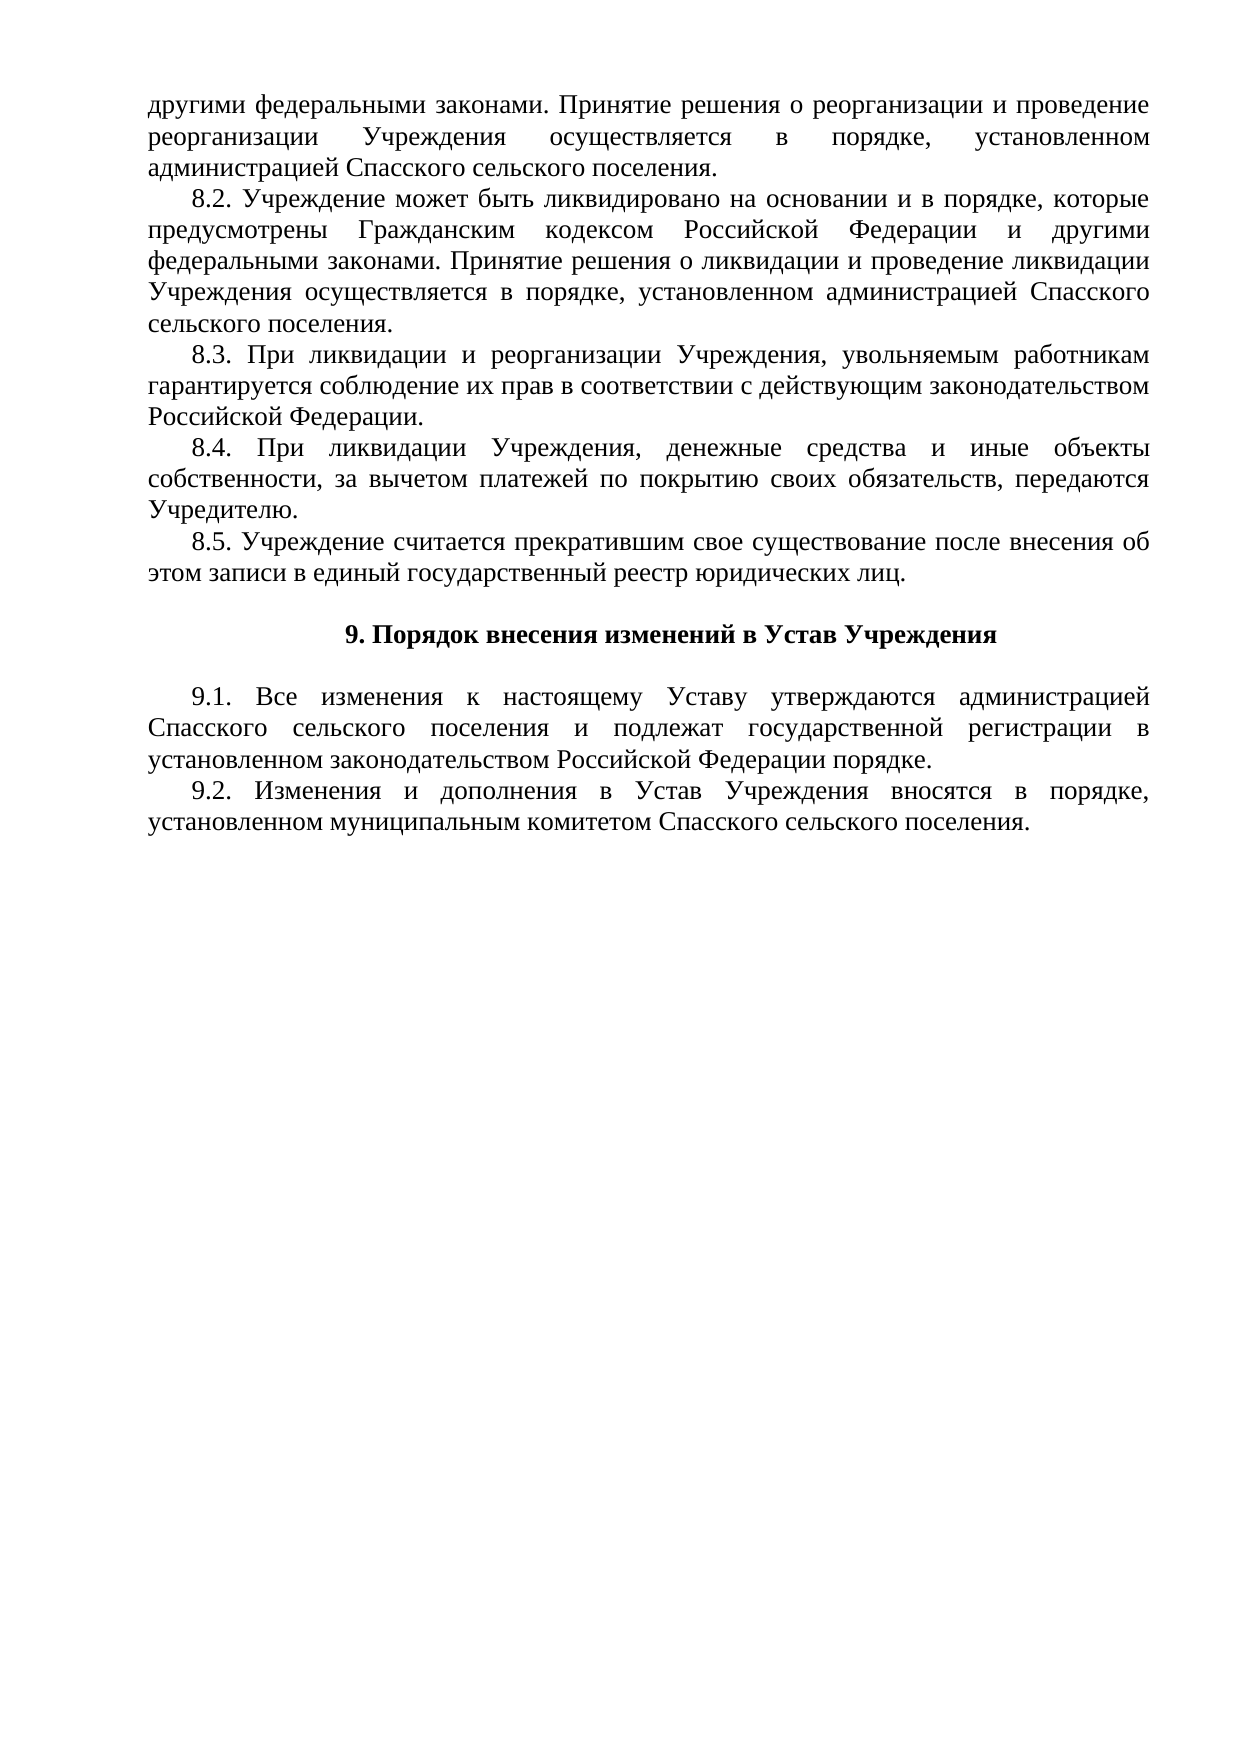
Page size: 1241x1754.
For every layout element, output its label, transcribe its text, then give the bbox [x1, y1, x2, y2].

text 9.1. Все изменения к настоящему Уставу утверждаются администрацией Спасского сельского поселения и подлежат государственной регистрации в установленном законодательством Российской Федерации порядке. [148, 680, 1151, 774]
text 8.4. При ликвидации Учреждения, денежные средства и иные объекты собственности, за вычетом платежей по покрытию своих обязательств, передаются Учредителю. [148, 431, 1151, 525]
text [148, 89, 1151, 182]
text 9.2. Изменения и дополнения в Устав Учреждения вносятся в порядке, установленном муниципальным комитетом Спасского сельского поселения. [148, 774, 1151, 836]
text 8.3. При ликвидации и реорганизации Учреждения, увольняемым работникам гарантируется соблюдение их прав в соответствии с действующим законодательством Российской Федерации. [148, 338, 1151, 431]
text 8.2. Учреждение может быть ликвидировано на основании и в порядке, которые предусмотрены Гражданским кодексом Российской Федерации и другими федеральными законами. Принятие решения о ликвидации и проведение ликвидации Учреждения осуществляется в порядке, установленном администрацией Спасского сельского поселения. [148, 182, 1151, 338]
text 9. Порядок внесения изменений в Устав Учреждения [148, 618, 1151, 649]
text 8.5. Учреждение считается прекратившим свое существование после внесения об этом записи в единый государственный реестр юридических лиц. [148, 525, 1151, 587]
